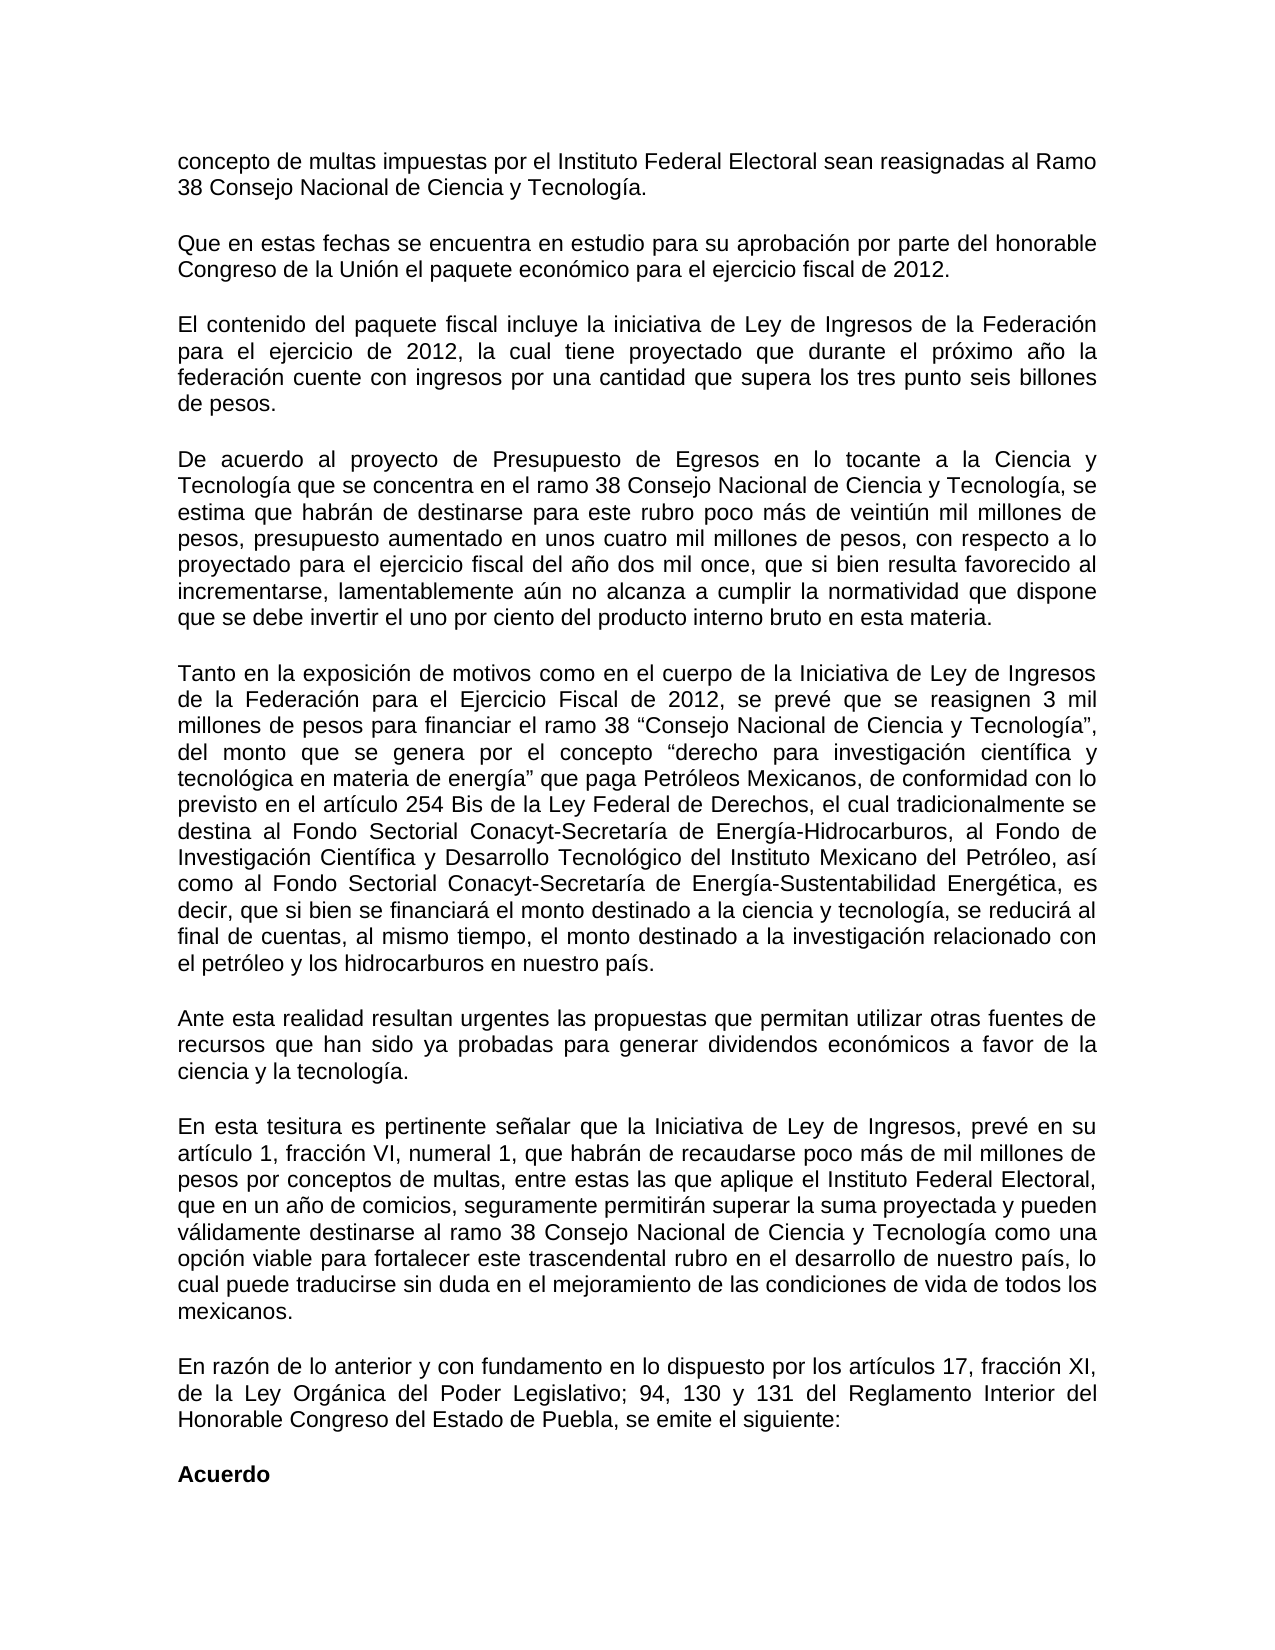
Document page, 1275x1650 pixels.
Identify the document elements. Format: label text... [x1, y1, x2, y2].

text Que en estas fechas se encuentra en estudio para su aprobación por parte del honorable Congreso de la Unión el paquete económico para el ejercicio fiscal de 2012. [177, 229, 1098, 282]
text En razón de lo anterior y con fundamento en lo dispuesto por los artículos 17, fracción XI, de la Ley Orgánica del Poder Legislativo; 94, 130 y 131 del Reglamento Interior del Honorable Congreso del Estado de Puebla, se emite el siguiente: [177, 1353, 1098, 1432]
text Tanto en la exposición de motivos como en el cuerpo de la Iniciativa de Ley de Ingresos de la Federación para el Ejercicio Fiscal de 2012, se prevé que se reasignen 3 mil millones de pesos para financiar el ramo 38 “Consejo Nacional de Ciencia y Tecnología”, del monto que se genera por el concepto “derecho para investigación científica y tecnológica en materia de energía” que paga Petróleos Mexicanos, de conformidad con lo previsto en el artículo 254 Bis de la Ley Federal de Derechos, el cual tradicionalmente se destina al Fondo Sectorial Conacyt-Secretaría de Energía-Hidrocarburos, al Fondo de Investigación Científica y Desarrollo Tecnológico del Instituto Mexicano del Petróleo, así como al Fondo Sectorial Conacyt-Secretaría de Energía-Sustentabilidad Energética, es decir, que si bien se financiará el monto destinado a la ciencia y tecnología, se reducirá al final de cuentas, al mismo tiempo, el monto destinado a la investigación relacionado con el petróleo y los hidrocarburos en nuestro país. [177, 659, 1098, 976]
text Acuerdo [177, 1461, 1098, 1488]
text El contenido del paquete fiscal incluye la iniciativa de Ley de Ingresos de la Federación para el ejercicio de 2012, la cual tiene proyectado que durante el próximo año la federación cuente con ingresos por una cantidad que supera los tres punto seis billones de pesos. [177, 311, 1098, 417]
text De acuerdo al proyecto de Presupuesto de Egresos en lo tocante a la Ciencia y Tecnología que se concentra en el ramo 38 Consejo Nacional de Ciencia y Tecnología, se estima que habrán de destinarse para este rubro poco más de veintiún mil millones de pesos, presupuesto aumentado en unos cuatro mil millones de pesos, con respecto a lo proyectado para el ejercicio fiscal del año dos mil once, que si bien resulta favorecido al incrementarse, lamentablemente aún no alcanza a cumplir la normatividad que dispone que se debe invertir el uno por ciento del producto interno bruto en esta materia. [177, 446, 1098, 630]
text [177, 148, 1098, 200]
text Ante esta realidad resultan urgentes las propuestas que permitan utilizar otras fuentes de recursos que han sido ya probadas para generar dividendos económicos a favor de la ciencia y la tecnología. [177, 1005, 1098, 1084]
text En esta tesitura es pertinente señalar que la Iniciativa de Ley de Ingresos, prevé en su artículo 1, fracción VI, numeral 1, que habrán de recaudarse poco más de mil millones de pesos por conceptos de multas, entre estas las que aplique el Instituto Federal Electoral, que en un año de comicios, seguramente permitirán superar la suma proyectada y pueden válidamente destinarse al ramo 38 Consejo Nacional de Ciencia y Tecnología como una opción viable para fortalecer este trascendental rubro en el desarrollo de nuestro país, lo cual puede traducirse sin duda en el mejoramiento de las condiciones de vida de todos los mexicanos. [177, 1113, 1098, 1324]
